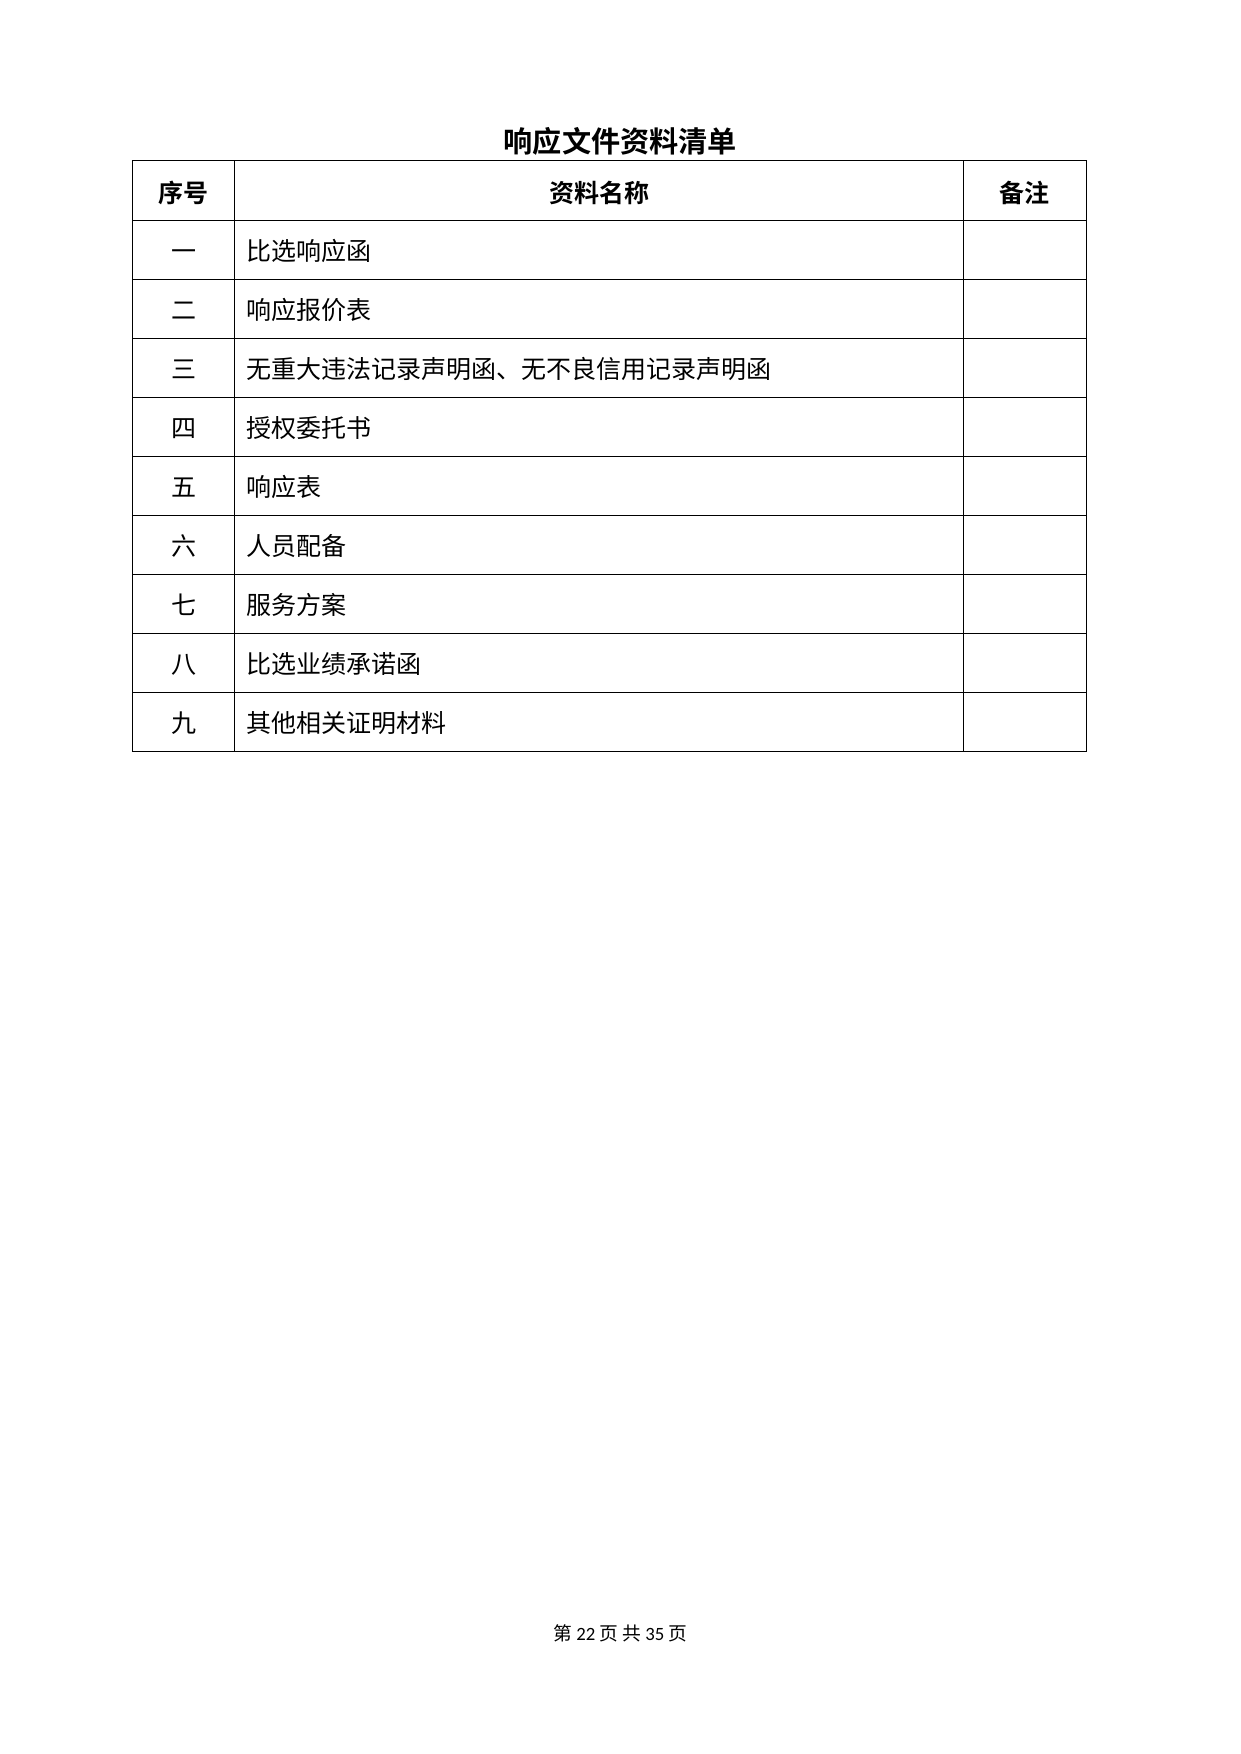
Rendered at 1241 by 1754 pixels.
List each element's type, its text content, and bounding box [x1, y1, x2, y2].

table_cell [133, 457, 234, 515]
table_cell [964, 457, 1086, 515]
table_header 资料名称 [235, 161, 963, 219]
table_cell 服务方案 [235, 575, 963, 633]
table_header 序号 [133, 161, 234, 219]
table_cell [964, 634, 1086, 692]
table_cell [964, 575, 1086, 633]
table_cell 无重大违法记录声明函、无不良信用记录声明函 [235, 339, 963, 397]
table_cell 响应表 [235, 457, 963, 515]
table_cell [964, 398, 1086, 456]
text 响应文件资料清单 [118, 118, 1122, 160]
table_cell [133, 339, 234, 397]
table_cell [964, 516, 1086, 574]
table_cell [133, 693, 234, 751]
table_cell [964, 339, 1086, 397]
table_cell 授权委托书 [235, 398, 963, 456]
table_cell [964, 280, 1086, 338]
table_cell [133, 221, 234, 278]
table_cell [964, 693, 1086, 751]
table_cell 其他相关证明材料 [235, 693, 963, 751]
table_cell [964, 221, 1086, 278]
table_cell [133, 634, 234, 692]
table_cell 比选业绩承诺函 [235, 634, 963, 692]
table_cell [133, 280, 234, 338]
table_cell 响应报价表 [235, 280, 963, 338]
table_cell [133, 516, 234, 574]
table_cell [133, 575, 234, 633]
table_cell 人员配备 [235, 516, 963, 574]
table_cell 比选响应函 [235, 221, 963, 278]
table_header 备注 [964, 161, 1086, 219]
table_cell [133, 398, 234, 456]
